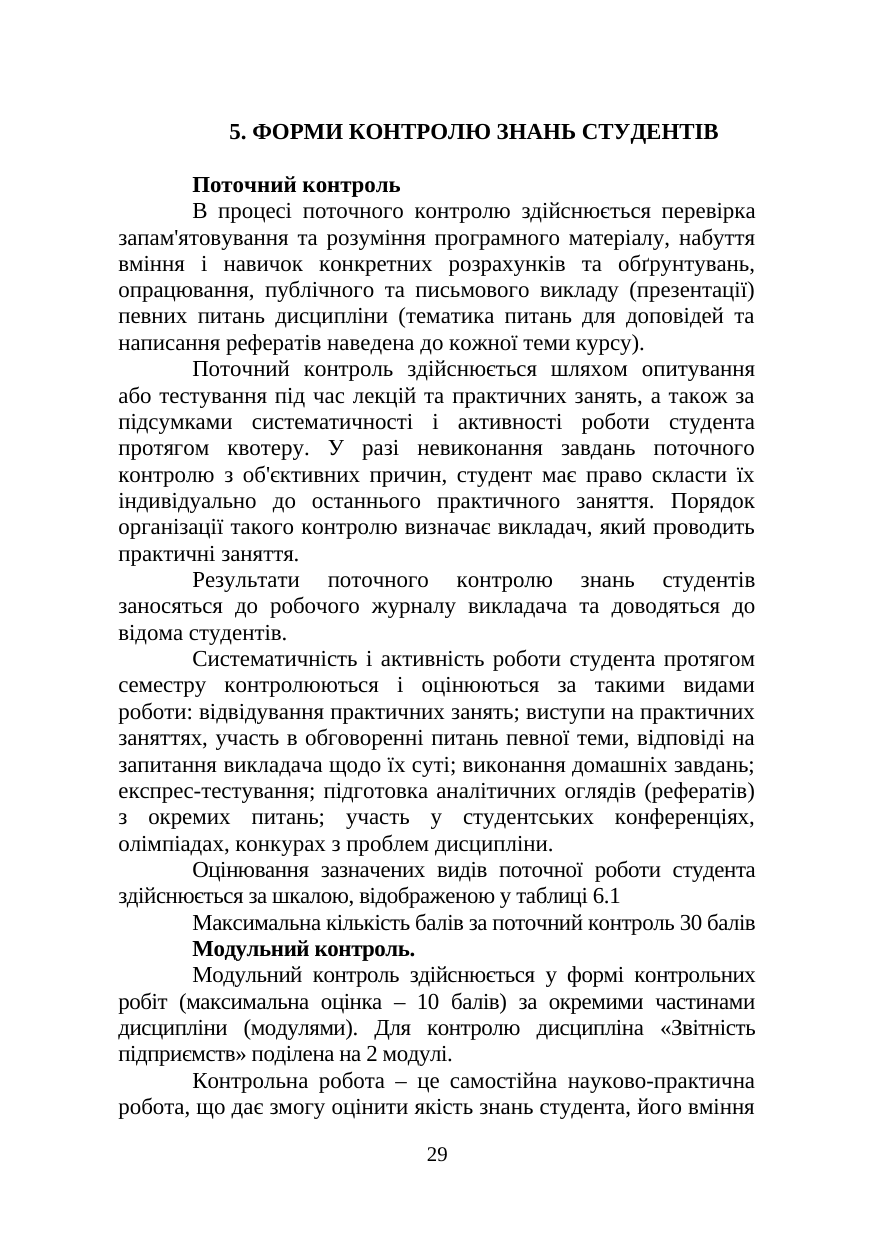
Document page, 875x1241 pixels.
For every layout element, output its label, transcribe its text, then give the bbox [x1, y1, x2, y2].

text Модульний контроль здійснюється у формі контрольних робіт (максимальна оцінка – 10 балів) за окремими частинами дисципліни (модулями). Для контролю дисципліна «Звітність підприємств» поділена на 2 модулі. [118, 961, 756, 1067]
text Поточний контроль [118, 171, 756, 197]
text В процесі поточного контролю здійснюється перевірка запам'ятовування та розуміння програмного матеріалу, набуття вміння і навичок конкретних розрахунків та обґрунтувань, опрацювання, публічного та письмового викладу (презентації) певних питань дисципліни (тематика питань для доповідей та написання рефератів наведена до кожної теми курсу). [118, 197, 756, 355]
subtitle 5. ФОРМИ КОНТРОЛЮ ЗНАНЬ СТУДЕНТІВ [118, 118, 756, 144]
text Оцінювання зазначених видів поточної роботи студента здійснюється за шкалою, відображеною у таблиці 6.1 [118, 856, 756, 909]
text Результати поточного контролю знань студентів заносяться до робочого журналу викладача та доводяться до відома студентів. [118, 566, 756, 645]
text Максимальна кількість балів за поточний контроль 30 балів [118, 909, 756, 935]
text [118, 1067, 756, 1119]
text Систематичність і активність роботи студента протягом семестру контролюються і оцінюються за такими видами роботи: відвідування практичних занять; виступи на практичних заняттях, участь в обговоренні питань певної теми, відповіді на запитання викладача щодо їх суті; виконання домашніх завдань; експрес-тестування; підготовка аналітичних оглядів (рефератів) з окремих питань; участь у студентських конференціях, олімпіадах, конкурах з проблем дисципліни. [118, 645, 756, 856]
text Поточний контроль здійснюється шляхом опитування або тестування під час лекцій та практичних занять, а також за підсумками систематичності і активності роботи студента протягом квотеру. У разі невиконання завдань поточного контролю з об'єктивних причин, студент має право скласти їх індивідуально до останнього практичного заняття. Порядок організації такого контролю визначає викладач, який проводить практичні заняття. [118, 355, 756, 566]
text Модульний контроль. [118, 935, 756, 961]
